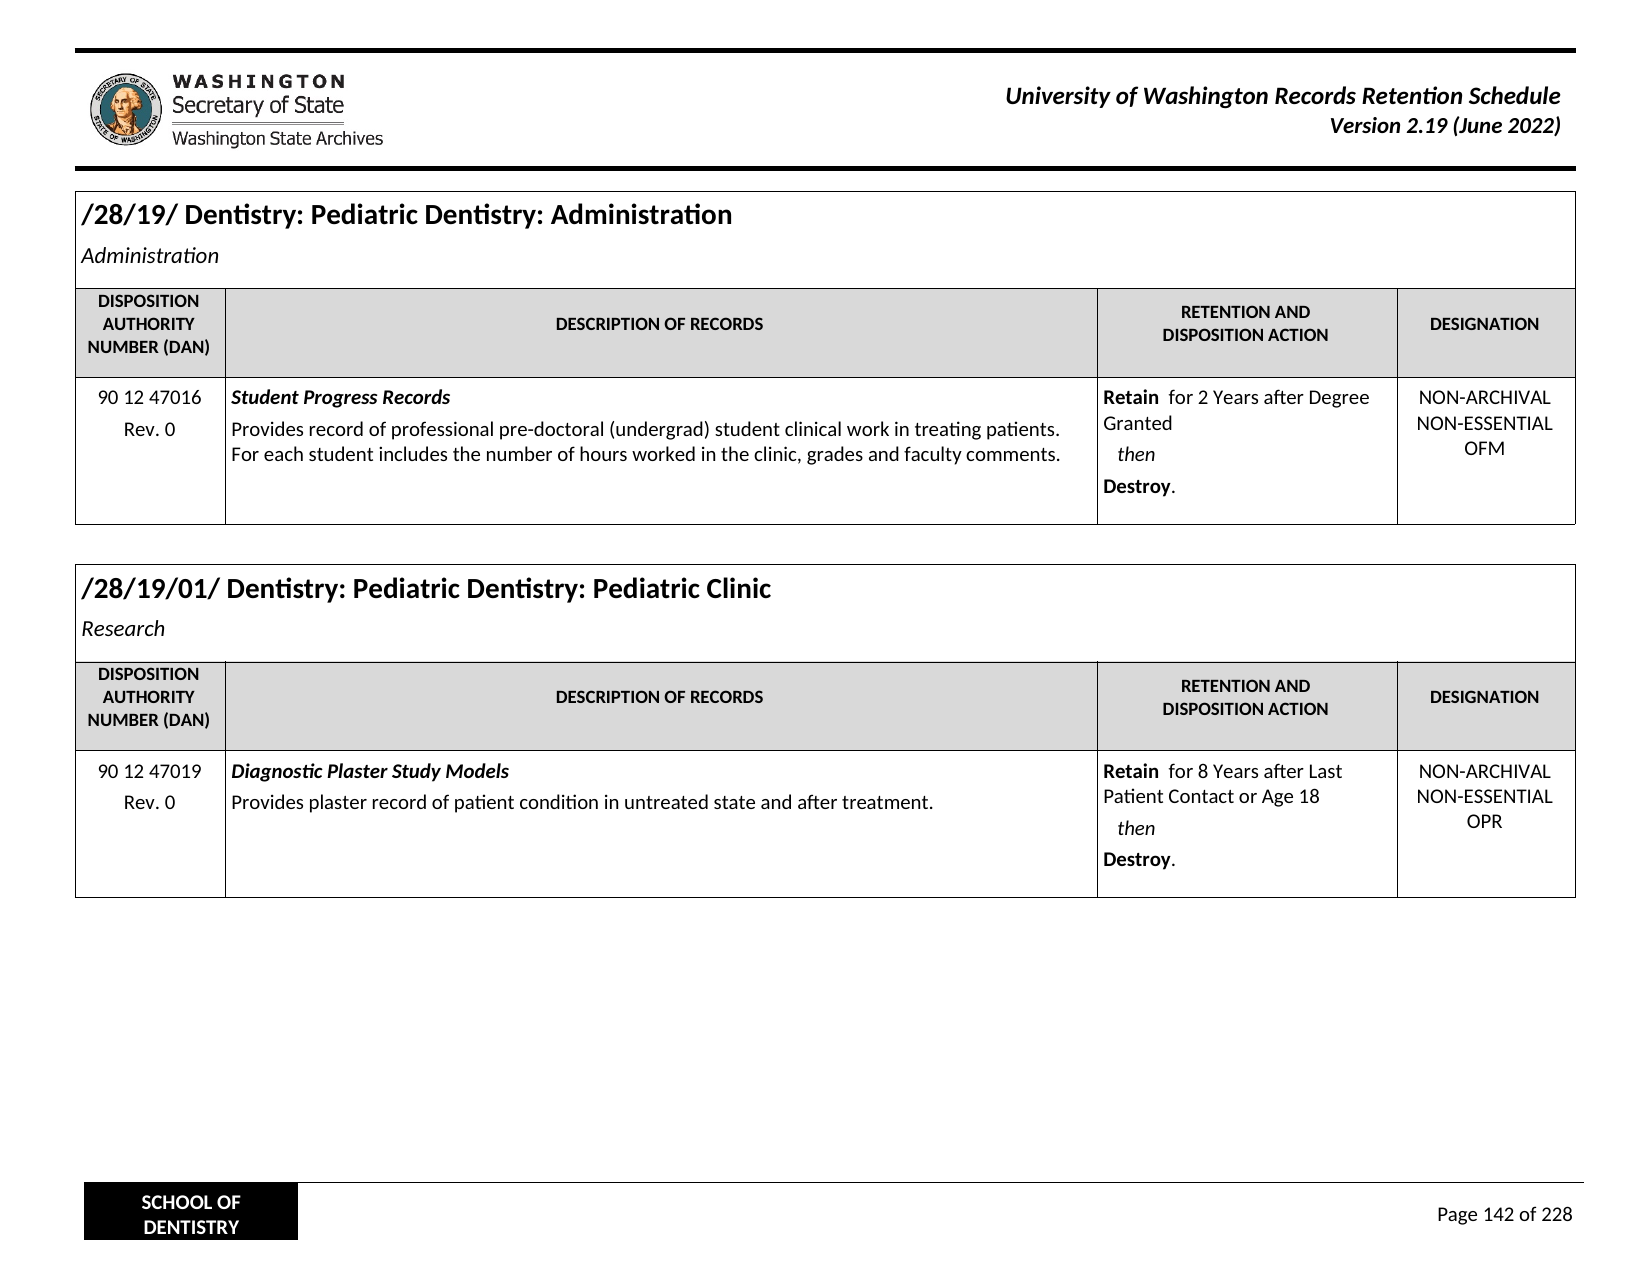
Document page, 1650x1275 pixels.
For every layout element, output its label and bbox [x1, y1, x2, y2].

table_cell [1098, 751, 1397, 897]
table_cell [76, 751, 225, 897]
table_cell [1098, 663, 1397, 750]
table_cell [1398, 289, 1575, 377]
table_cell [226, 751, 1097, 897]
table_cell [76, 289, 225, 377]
picture [86, 53, 403, 164]
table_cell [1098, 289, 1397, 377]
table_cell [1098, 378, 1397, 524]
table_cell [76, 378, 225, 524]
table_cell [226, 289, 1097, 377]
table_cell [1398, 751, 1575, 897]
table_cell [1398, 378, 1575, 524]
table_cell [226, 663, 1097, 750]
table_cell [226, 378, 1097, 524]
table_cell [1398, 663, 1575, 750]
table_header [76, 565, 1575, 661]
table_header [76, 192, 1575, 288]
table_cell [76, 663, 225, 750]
